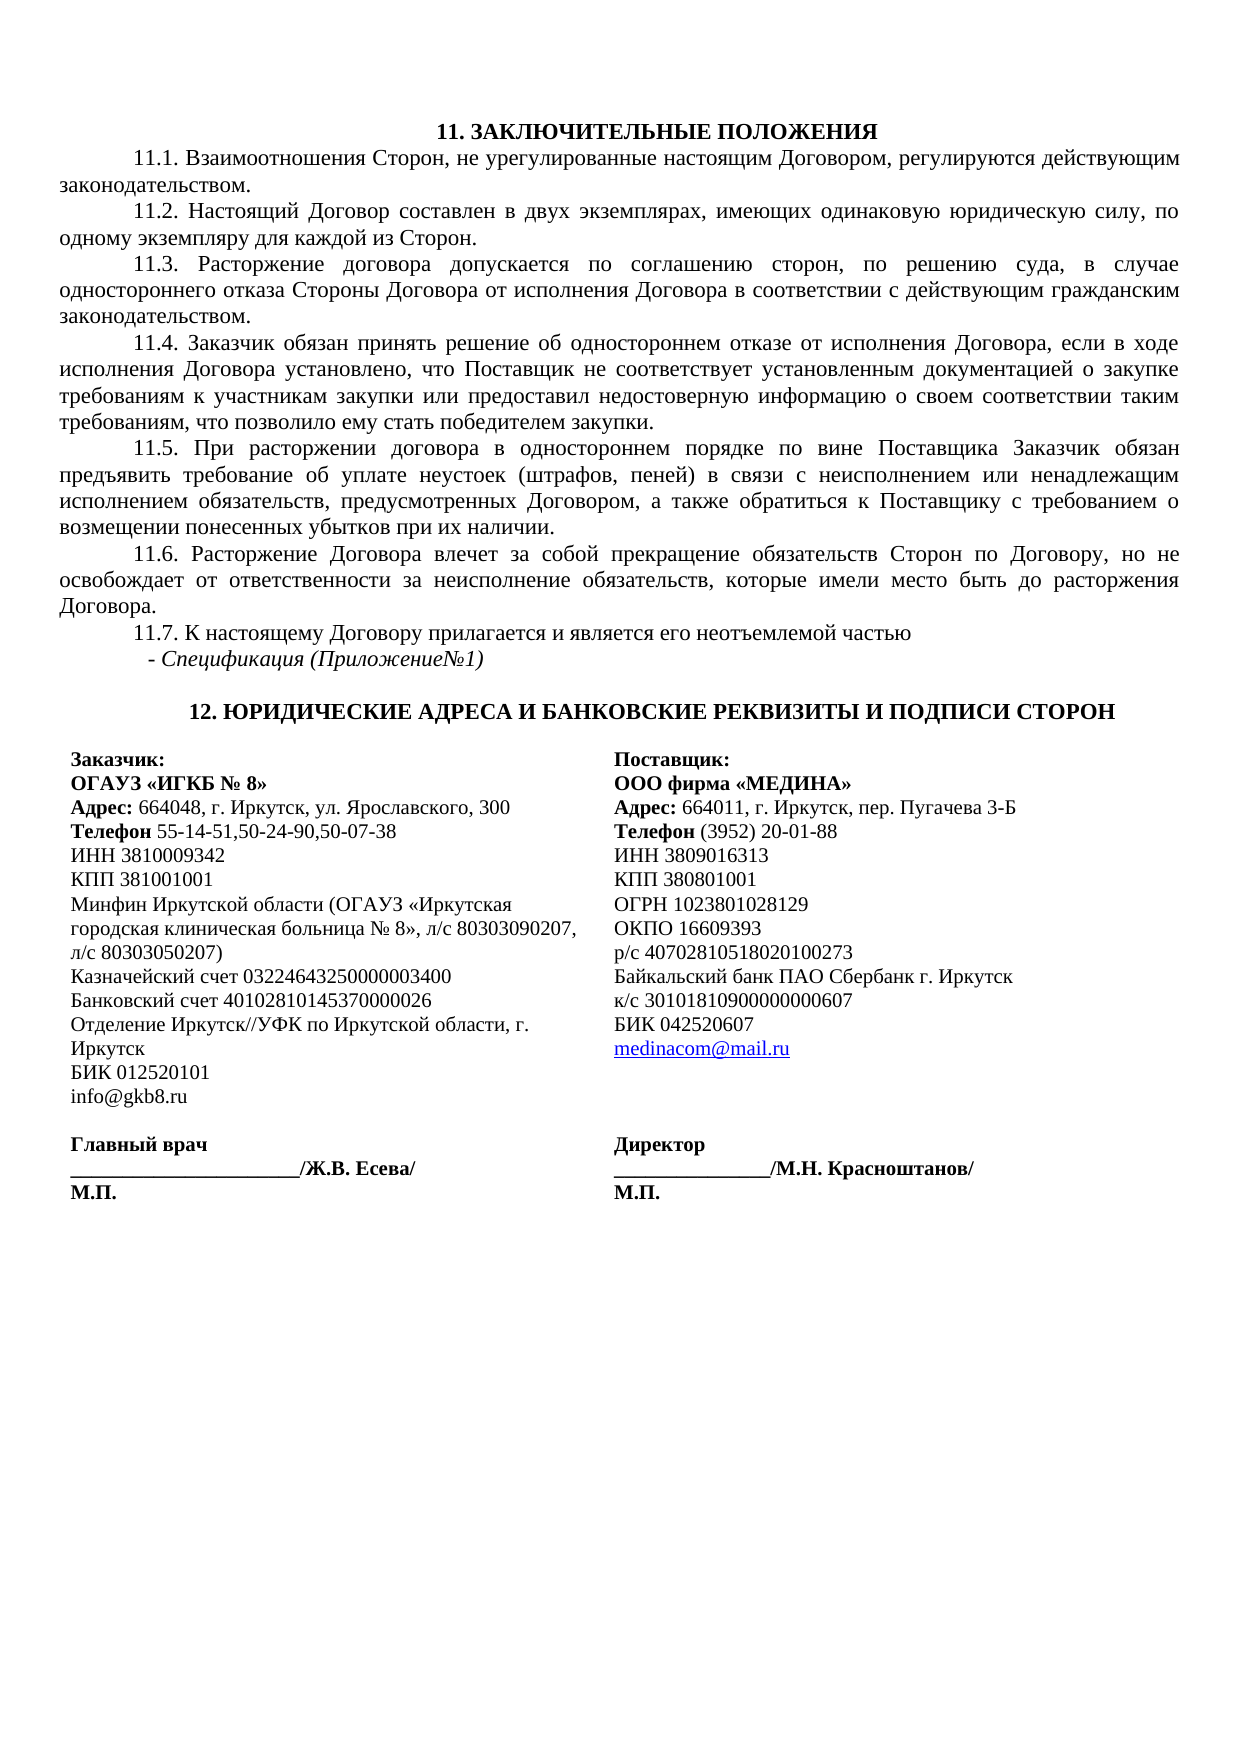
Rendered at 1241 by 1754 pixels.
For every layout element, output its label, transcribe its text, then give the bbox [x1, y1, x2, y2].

text 11.6. Расторжение Договора влечет за собой прекращение обязательств Сторон по Договору, но не освобождает от ответственности за неисполнение обязательств, которые имели место быть до расторжения Договора. [59, 540, 1181, 619]
text 11.4. Заказчик обязан принять решение об одностороннем отказе от исполнения Договора, если в ходе исполнения Договора установлено, что Поставщик не соответствует установленным документацией о закупке требованиям к участникам закупки или предоставил недостоверную информацию о своем соответствии таким требованиям, что позволило ему стать победителем закупки. [59, 329, 1181, 434]
text 11.7. К настоящему Договору прилагается и является его неотъемлемой частью [59, 619, 1181, 645]
text 11.1. Взаимоотношения Сторон, не урегулированные настоящим Договором, регулируются действующим законодательством. [59, 144, 1181, 197]
text 12. ЮРИДИЧЕСКИЕ АДРЕСА И БАНКОВСКИЕ РЕКВИЗИТЫ И ПОДПИСИ СТОРОН [123, 698, 1181, 724]
table_header Поставщик: ООО фирма «МЕДИНА» Адрес: 664011, г. Иркутск, пер. Пугачева 3-Б Телефон (3952) 20-01-88 ИНН 3809016313 КПП 380801001 ОГРН 1023801028129 ОКПО 16609393 р/с 40702810518020100273 Байкальский банк ПАО Сбербанк г. Иркутск к/с 30101810900000000607 БИК 042520607 medinacom@mail.ru Директор _______________/М.Н. Красноштанов/ М.П. [603, 747, 1134, 1228]
text 11.3. Расторжение договора допускается по соглашению сторон, по решению суда, в случае одностороннего отказа Стороны Договора от исполнения Договора в соответствии с действующим гражданским законодательством. [59, 250, 1181, 329]
text 11.2. Настоящий Договор составлен в двух экземплярах, имеющих одинаковую юридическую силу, по одному экземпляру для каждой из Сторон. [59, 197, 1181, 250]
text 11.5. При расторжении договора в одностороннем порядке по вине Поставщика Заказчик обязан предъявить требование об уплате неустоек (штрафов, пеней) в связи с неисполнением или ненадлежащим исполнением обязательств, предусмотренных Договором, а также обратиться к Поставщику с требованием о возмещении понесенных убытков при их наличии. [59, 434, 1181, 540]
table_header Заказчик: ОГАУЗ «ИГКБ № 8» Адрес: 664048, г. Иркутск, ул. Ярославского, 300 Телефон 55-14-51,50-24-90,50-07-38 ИНН 3810009342 КПП 381001001 Минфин Иркутской области (ОГАУЗ «Иркутская городская клиническая больница № 8», л/с 80303090207, л/с 80303050207) Казначейский счет 03224643250000003400 Банковский счет 40102810145370000026 Отделение Иркутск//УФК по Иркутской области, г. Иркутск БИК 012520101 info@gkb8.ru Главный врач ______________________/Ж.В. Есева/ М.П. [59, 747, 603, 1228]
text - Спецификация (Приложение№1) [59, 645, 1181, 672]
text 11. ЗАКЛЮЧИТЕЛЬНЫЕ ПОЛОЖЕНИЯ [59, 118, 1181, 144]
